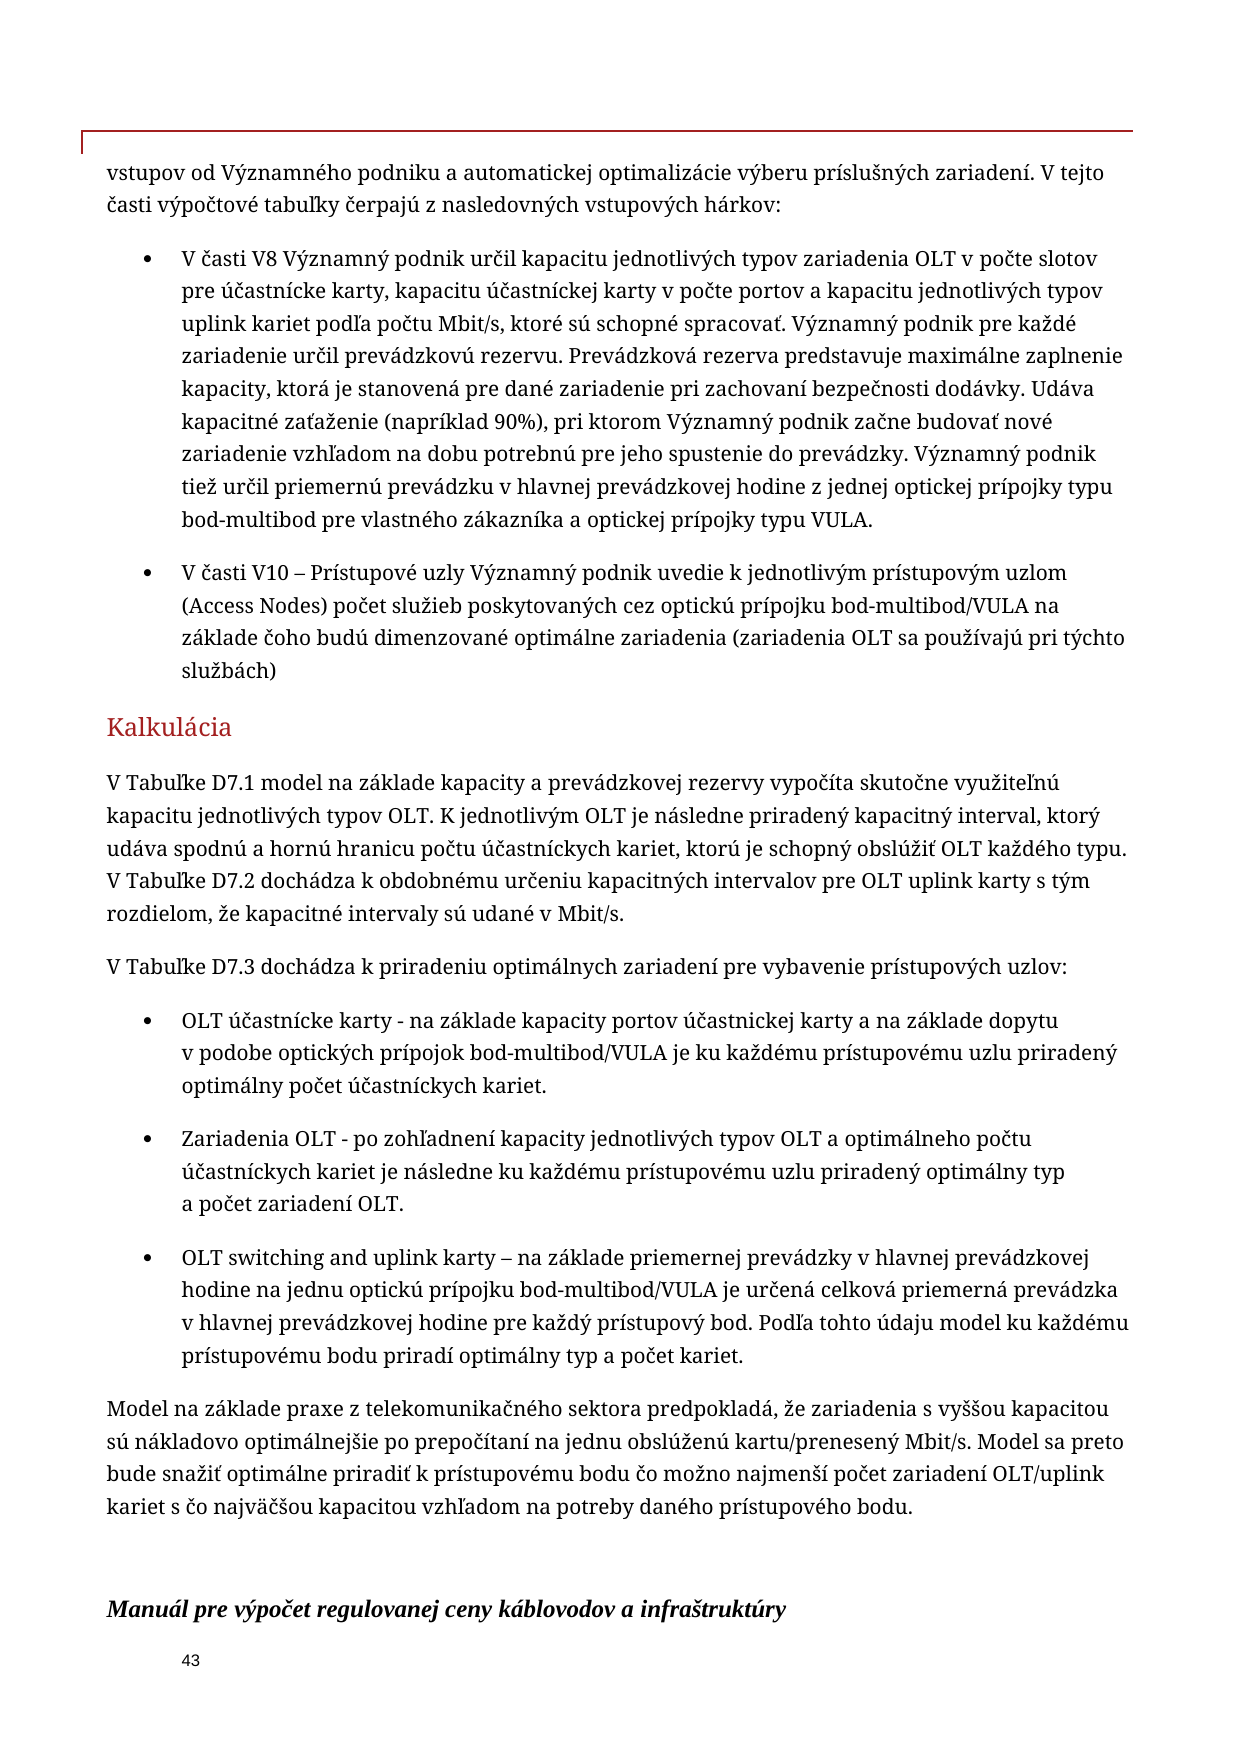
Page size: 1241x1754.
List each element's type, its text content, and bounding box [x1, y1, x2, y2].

text V Tabuľke D7.1 model na základe kapacity a prevádzkovej rezervy vypočíta skutočne využiteľnú kapacitu jednotlivých typov OLT. K jednotlivým OLT je následne priradený kapacitný interval, ktorý udáva spodnú a hornú hranicu počtu účastníckych kariet, ktorú je schopný obslúžiť OLT každého typu. V Tabuľke D7.2 dochádza k obdobnému určeniu kapacitných intervalov pre OLT uplink karty s tým rozdielom, že kapacitné intervaly sú udané v Mbit/s. [106, 768, 1134, 927]
subtitle Kalkulácia [106, 709, 1134, 743]
text Model na základe praxe z telekomunikačného sektora predpokladá, že zariadenia s vyššou kapacitou sú nákladovo optimálnejšie po prepočítaní na jednu obslúženú kartu/prenesený Mbit/s. Model sa preto bude snažiť optimálne priradiť k prístupovému bodu čo možno najmenší počet zariadení OLT/uplink kariet s čo najväčšou kapacitou vzhľadom na potreby daného prístupového bodu. [106, 1394, 1134, 1521]
text V Tabuľke D7.3 dochádza k priradeniu optimálnych zariadení pre vybavenie prístupových uzlov: [106, 952, 1134, 981]
list OLT účastnícke karty - na základe kapacity portov účastnickej karty a na základe dopytu v podobe optických prípojok bod-multibod/VULA je ku každému prístupovému uzlu priradený optimálny počet účastníckych kariet. [144, 1006, 1134, 1099]
list V časti V10 – Prístupové uzly Významný podnik uvedie k jednotlivým prístupovým uzlom (Access Nodes) počet služieb poskytovaných cez optickú prípojku bod-multibod/VULA na základe čoho budú dimenzované optimálne zariadenia (zariadenia OLT sa používajú pri týchto službách) [144, 558, 1134, 684]
list V časti V8 Významný podnik určil kapacitu jednotlivých typov zariadenia OLT v počte slotov pre účastnícke karty, kapacitu účastníckej karty v počte portov a kapacitu jednotlivých typov uplink kariet podľa počtu Mbit/s, ktoré sú schopné spracovať. Významný podnik pre každé zariadenie určil prevádzkovú rezervu. Prevádzková rezerva predstavuje maximálne zaplnenie kapacity, ktorá je stanovená pre dané zariadenie pri zachovaní bezpečnosti dodávky. Udáva kapacitné zaťaženie (napríklad 90%), pri ktorom Významný podnik začne budovať nové zariadenie vzhľadom na dobu potrebnú pre jeho spustenie do prevádzky. Významný podnik tiež určil priemernú prevádzku v hlavnej prevádzkovej hodine z jednej optickej prípojky typu bod-multibod pre vlastného zákazníka a optickej prípojky typu VULA. [144, 244, 1134, 533]
list OLT switching and uplink karty – na základe priemernej prevádzky v hlavnej prevádzkovej hodine na jednu optickú prípojku bod-multibod/VULA je určená celková priemerná prevádzka v hlavnej prevádzkovej hodine pre každý prístupový bod. Podľa tohto údaju model ku každému prístupovému bodu priradí optimálny typ a počet kariet. [144, 1243, 1134, 1369]
list Zariadenia OLT - po zohľadnení kapacity jednotlivých typov OLT a optimálneho počtu účastníckych kariet je následne ku každému prístupovému uzlu priradený optimálny typ a počet zariadení OLT. [144, 1124, 1134, 1218]
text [106, 128, 1134, 219]
